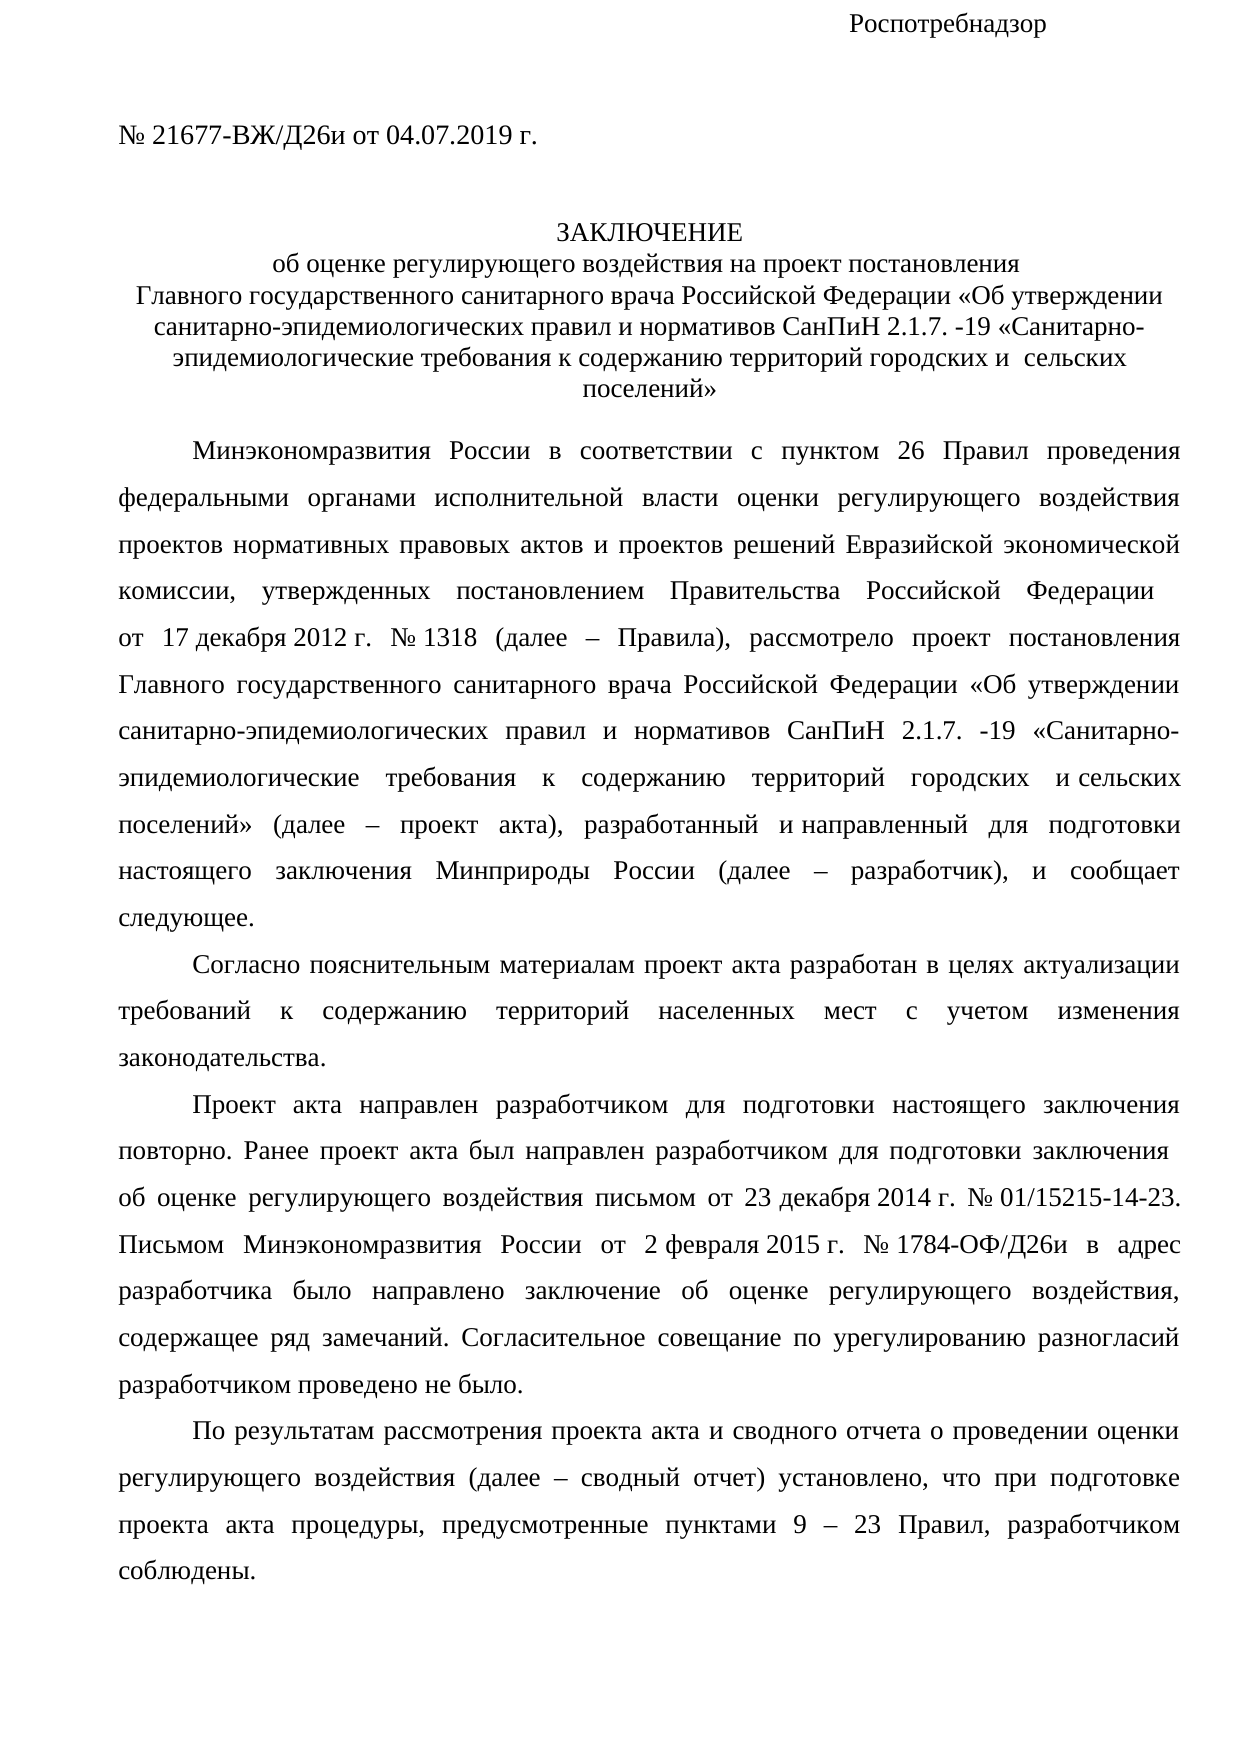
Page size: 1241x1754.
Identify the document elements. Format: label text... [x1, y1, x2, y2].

text Согласно пояснительным материалам проект акта разработан в целях актуализации требований к содержанию территорий населенных мест с учетом изменения законодательства. [118, 948, 1181, 1072]
text По результатам рассмотрения проекта акта и сводного отчета о проведении оценки регулирующего воздействия (далее – сводный отчет) установлено, что при подготовке проекта акта процедуры, предусмотренные пунктами 9 – 23 Правил, разработчиком соблюдены. [118, 1414, 1181, 1586]
text Минэкономразвития России в соответствии с пунктом 26 Правил проведения федеральными органами исполнительной власти оценки регулирующего воздействия проектов нормативных правовых актов и проектов решений Евразийской экономической комиссии, утвержденных постановлением Правительства Российской Федерации от 17 декабря 2012 г. № 1318 (далее – Правила), рассмотрело проект постановления Главного государственного санитарного врача Российской Федерации «Об утверждении санитарно-эпидемиологических правил и нормативов СанПиН 2.1.7. -19 «Санитарно-эпидемиологические требования к содержанию территорий городских и сельских поселений» (далее – проект акта), разработанный и направленный для подготовки настоящего заключения Минприроды России (далее – разработчик), и сообщает следующее. [118, 434, 1181, 932]
text об оценке регулирующего воздействия на проект постановления Главного государственного санитарного врача Российской Федерации «Об утверждении санитарно-эпидемиологических правил и нормативов СанПиН 2.1.7. -19 «Санитарно-эпидемиологические требования к содержанию территорий городских и сельских поселений» [118, 248, 1181, 403]
text ЗАКЛЮЧЕНИЕ [118, 216, 1181, 248]
text Проект акта направлен разработчиком для подготовки настоящего заключения повторно. Ранее проект акта был направлен разработчиком для подготовки заключения об оценке регулирующего воздействия письмом от 23 декабря 2014 г. № 01/15215-14-23. Письмом Минэкономразвития России от 2 февраля 2015 г. № 1784-ОФ/Д26и в адрес разработчика было направлено заключение об оценке регулирующего воздействия, содержащее ряд замечаний. Согласительное совещание по урегулированию разногласий разработчиком проведено не было. [118, 1088, 1181, 1399]
text № 21677-ВЖ/Д26и от 04.07.2019 г. [118, 118, 1181, 151]
